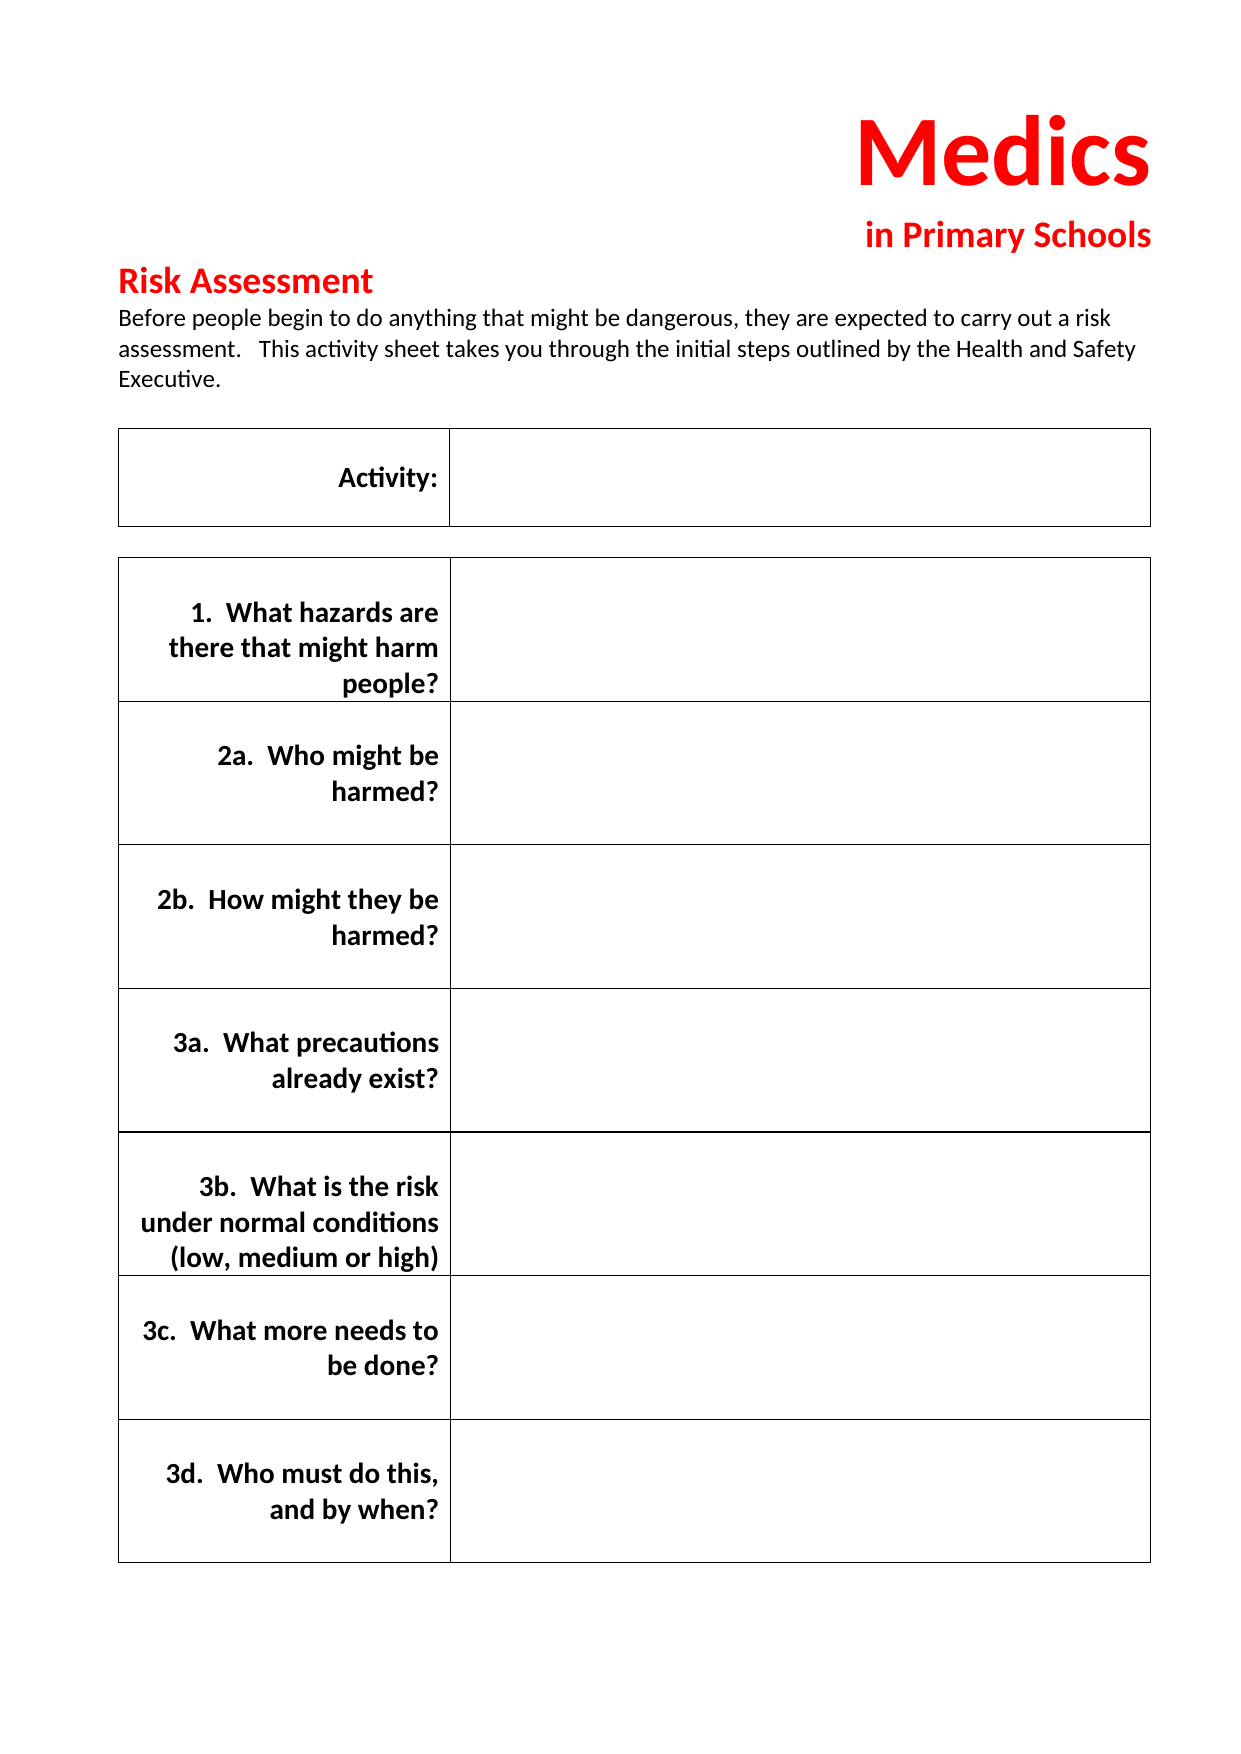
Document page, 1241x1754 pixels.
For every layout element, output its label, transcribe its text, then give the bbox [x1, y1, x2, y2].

text Medics [118, 89, 1152, 211]
table_cell 3c. What more needs to be done? [119, 1276, 450, 1418]
table_cell [451, 989, 1150, 1131]
table_header [451, 558, 1150, 701]
table_cell 2b. How might they be harmed? [119, 845, 450, 988]
table_cell 2a. Who might be harmed? [119, 702, 450, 844]
table_cell 3d. Who must do this, and by when? [119, 1420, 450, 1562]
table_header 1. What hazards are there that might harm people? [119, 558, 450, 701]
text Risk Assessment [118, 257, 1152, 302]
table_cell [451, 845, 1150, 988]
table_header Activity: [119, 429, 449, 526]
text Before people begin to do anything that might be dangerous, they are expected to carry out a risk assessment. This activity sheet takes you through the initial steps outlined by the Health and Safety Executive. [118, 302, 1152, 394]
table_cell 3b. What is the risk under normal conditions (low, medium or high) [119, 1133, 450, 1275]
text in Primary Schools [118, 211, 1152, 257]
table_cell 3a. What precautions already exist? [119, 989, 450, 1131]
table_cell [451, 1133, 1150, 1275]
table_cell [451, 1276, 1150, 1418]
table_header [450, 429, 1150, 526]
table_cell [451, 702, 1150, 844]
table_cell [451, 1420, 1150, 1562]
